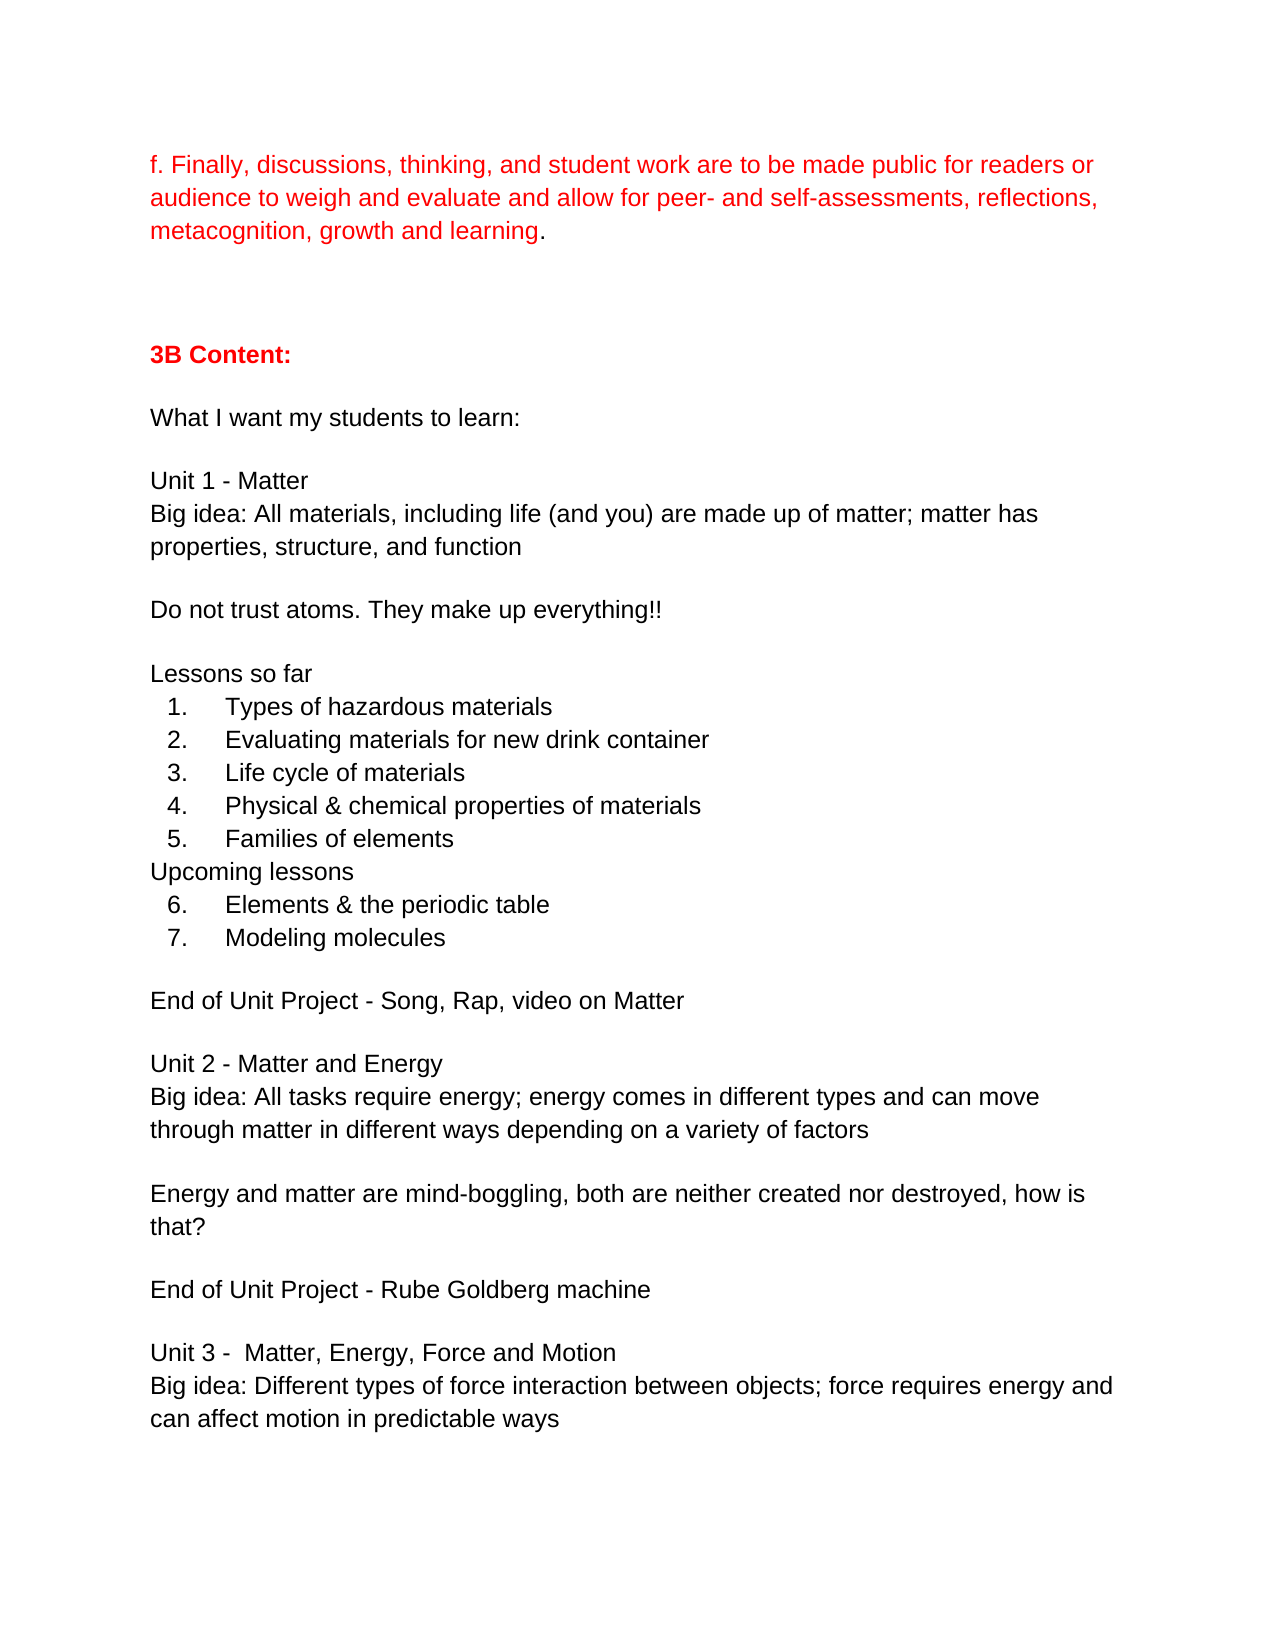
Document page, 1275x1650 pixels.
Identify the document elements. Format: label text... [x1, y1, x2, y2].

list Evaluating materials for new drink container [188, 725, 1125, 753]
text Upcoming lessons [150, 857, 1125, 886]
list Life cycle of materials [188, 758, 1125, 786]
text Big idea: Different types of force interaction between objects; force requires energy and can affect motion in predictable ways [150, 1371, 1125, 1433]
text Lessons so far [150, 659, 1125, 687]
text Big idea: All materials, including life (and you) are made up of matter; matter has properties, structure, and function [150, 499, 1125, 561]
text Unit 1 - Matter [150, 466, 1125, 495]
list Types of hazardous materials [188, 692, 1125, 720]
text Unit 3 - Matter, Energy, Force and Motion [150, 1338, 1125, 1367]
list Modeling molecules [188, 923, 1125, 952]
text End of Unit Project - Rube Goldberg machine [150, 1275, 1125, 1303]
text f. Finally, discussions, thinking, and student work are to be made public for readers or audience to weigh and evaluate and allow for peer- and self-assessments, reflections, metacognition, growth and learning. [150, 150, 1125, 245]
text Energy and matter are mind-boggling, both are neither created nor destroyed, how is that? [150, 1178, 1125, 1240]
text 3B Content: [150, 340, 1125, 368]
text What I want my students to learn: [150, 403, 1125, 432]
list Physical & chemical properties of materials [188, 791, 1125, 819]
text Big idea: All tasks require energy; energy comes in different types and can move through matter in different ways depending on a variety of factors [150, 1082, 1125, 1144]
list Elements & the periodic table [188, 890, 1125, 918]
list Families of elements [188, 824, 1125, 852]
text Do not trust atoms. They make up everything!! [150, 595, 1125, 624]
text End of Unit Project - Song, Rap, video on Matter [150, 986, 1125, 1015]
text Unit 2 - Matter and Energy [150, 1049, 1125, 1078]
